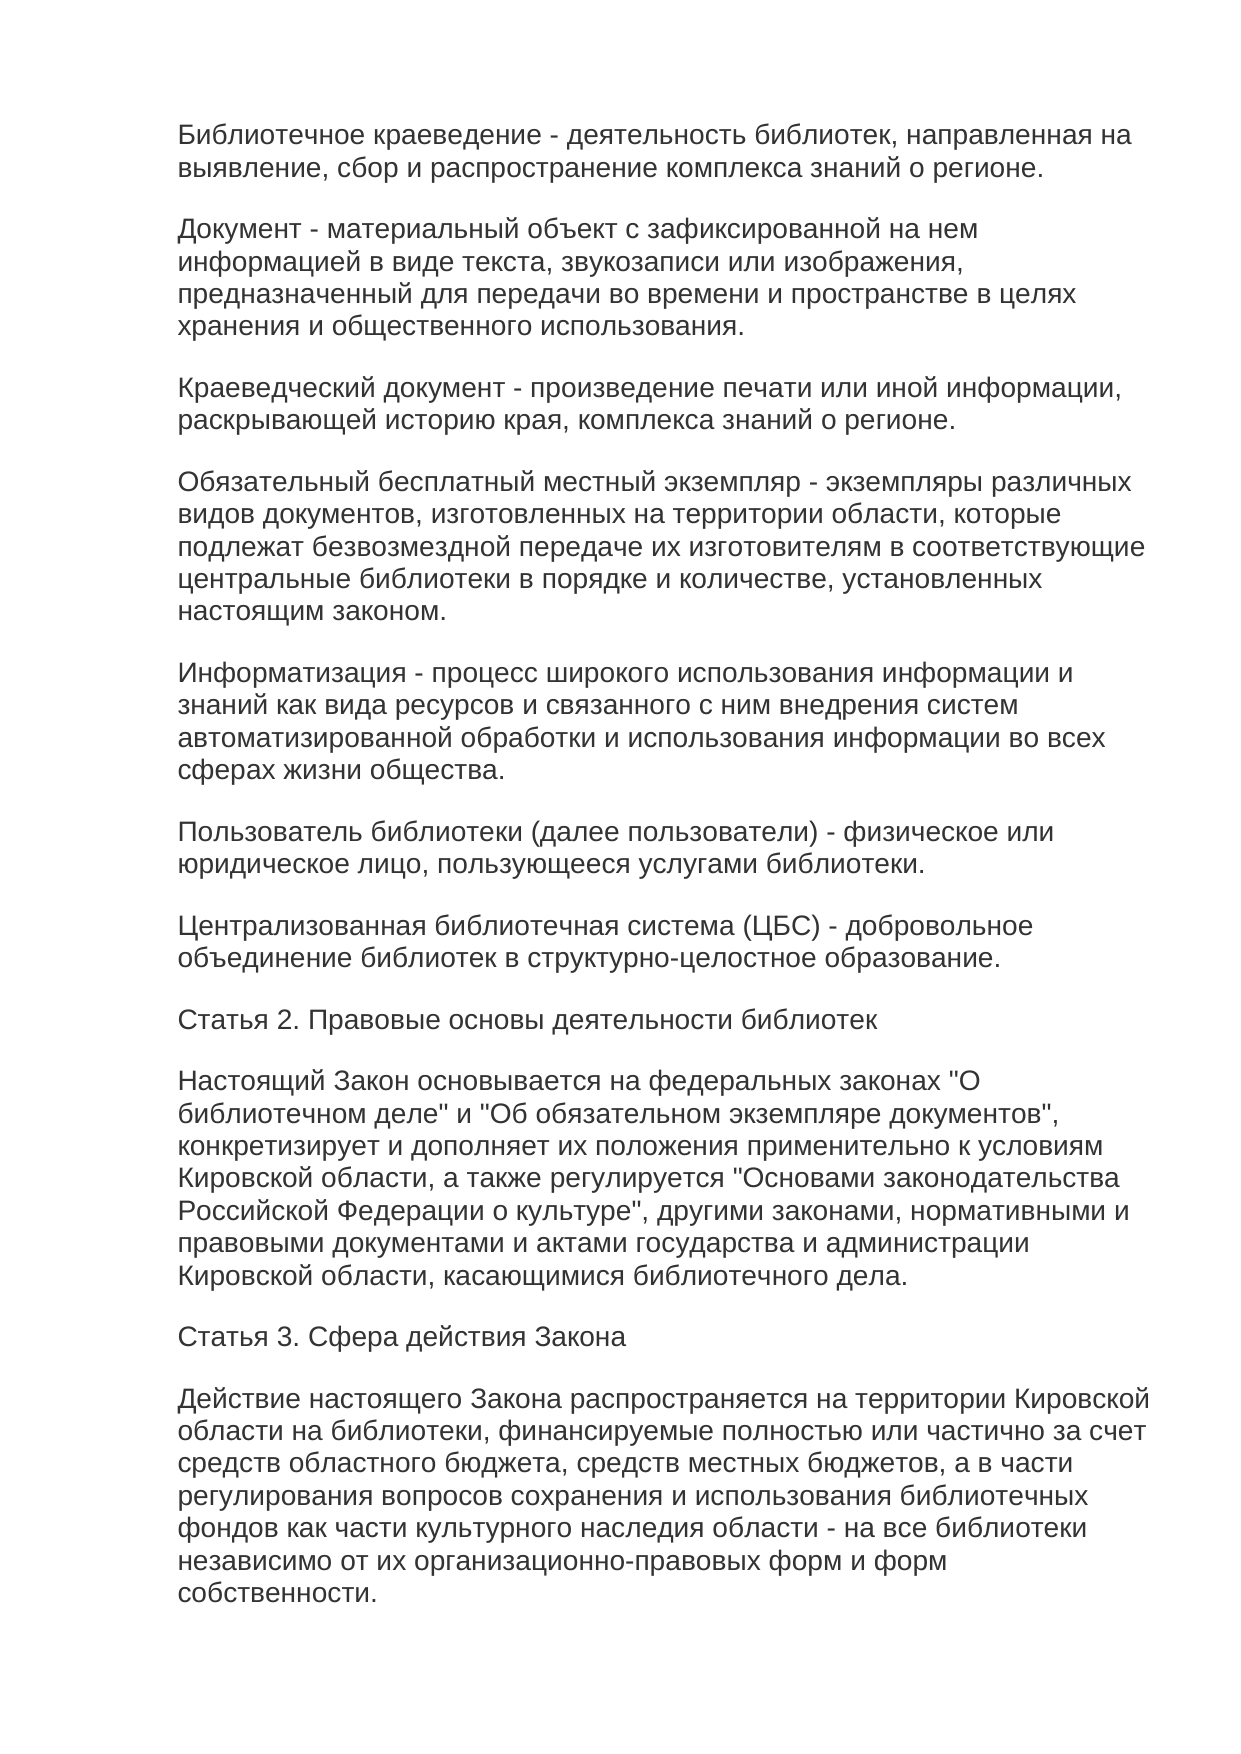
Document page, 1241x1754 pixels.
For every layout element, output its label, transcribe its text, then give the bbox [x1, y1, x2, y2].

text Краеведческий документ - произведение печати или иной информации, раскрывающей историю края, комплекса знаний о регионе. [177, 371, 1152, 436]
text Пользователь библиотеки (далее пользователи) - физическое или юридическое лицо, пользующееся услугами библиотеки. [177, 815, 1152, 879]
text Документ - материальный объект с зафиксированной на нем информацией в виде текста, звукозаписи или изображения, предназначенный для передачи во времени и пространстве в целях хранения и общественного использования. [177, 212, 1152, 342]
text Настоящий Закон основывается на федеральных законах "О библиотечном деле" и "Об обязательном экземпляре документов", конкретизирует и дополняет их положения применительно к условиям Кировской области, а также регулируется "Основами законодательства Российской Федерации о культуре", другими законами, нормативными и правовыми документами и актами государства и администрации Кировской области, касающимися библиотечного дела. [177, 1064, 1152, 1291]
text Действие настоящего Закона распространяется на территории Кировской области на библиотеки, финансируемые полностью или частично за счет средств областного бюджета, средств местных бюджетов, а в части регулирования вопросов сохранения и использования библиотечных фондов как части культурного наследия области - на все библиотеки независимо от их организационно-правовых форм и форм собственности. [177, 1382, 1152, 1608]
text Библиотечное краеведение - деятельность библиотек, направленная на выявление, сбор и распространение комплекса знаний о регионе. [177, 118, 1152, 183]
text Обязательный бесплатный местный экземпляр - экземпляры различных видов документов, изготовленных на территории области, которые подлежат безвозмездной передаче их изготовителям в соответствующие центральные библиотеки в порядке и количестве, установленных настоящим законом. [177, 465, 1152, 627]
text Централизованная библиотечная система (ЦБС) - добровольное объединение библиотек в структурно-целостное образование. [177, 909, 1152, 973]
text Информатизация - процесс широкого использования информации и знаний как вида ресурсов и связанного с ним внедрения систем автоматизированной обработки и использования информации во всех сферах жизни общества. [177, 656, 1152, 786]
text Статья 2. Правовые основы деятельности библиотек [177, 1003, 1152, 1035]
text Статья 3. Сфера действия Закона [177, 1320, 1152, 1352]
